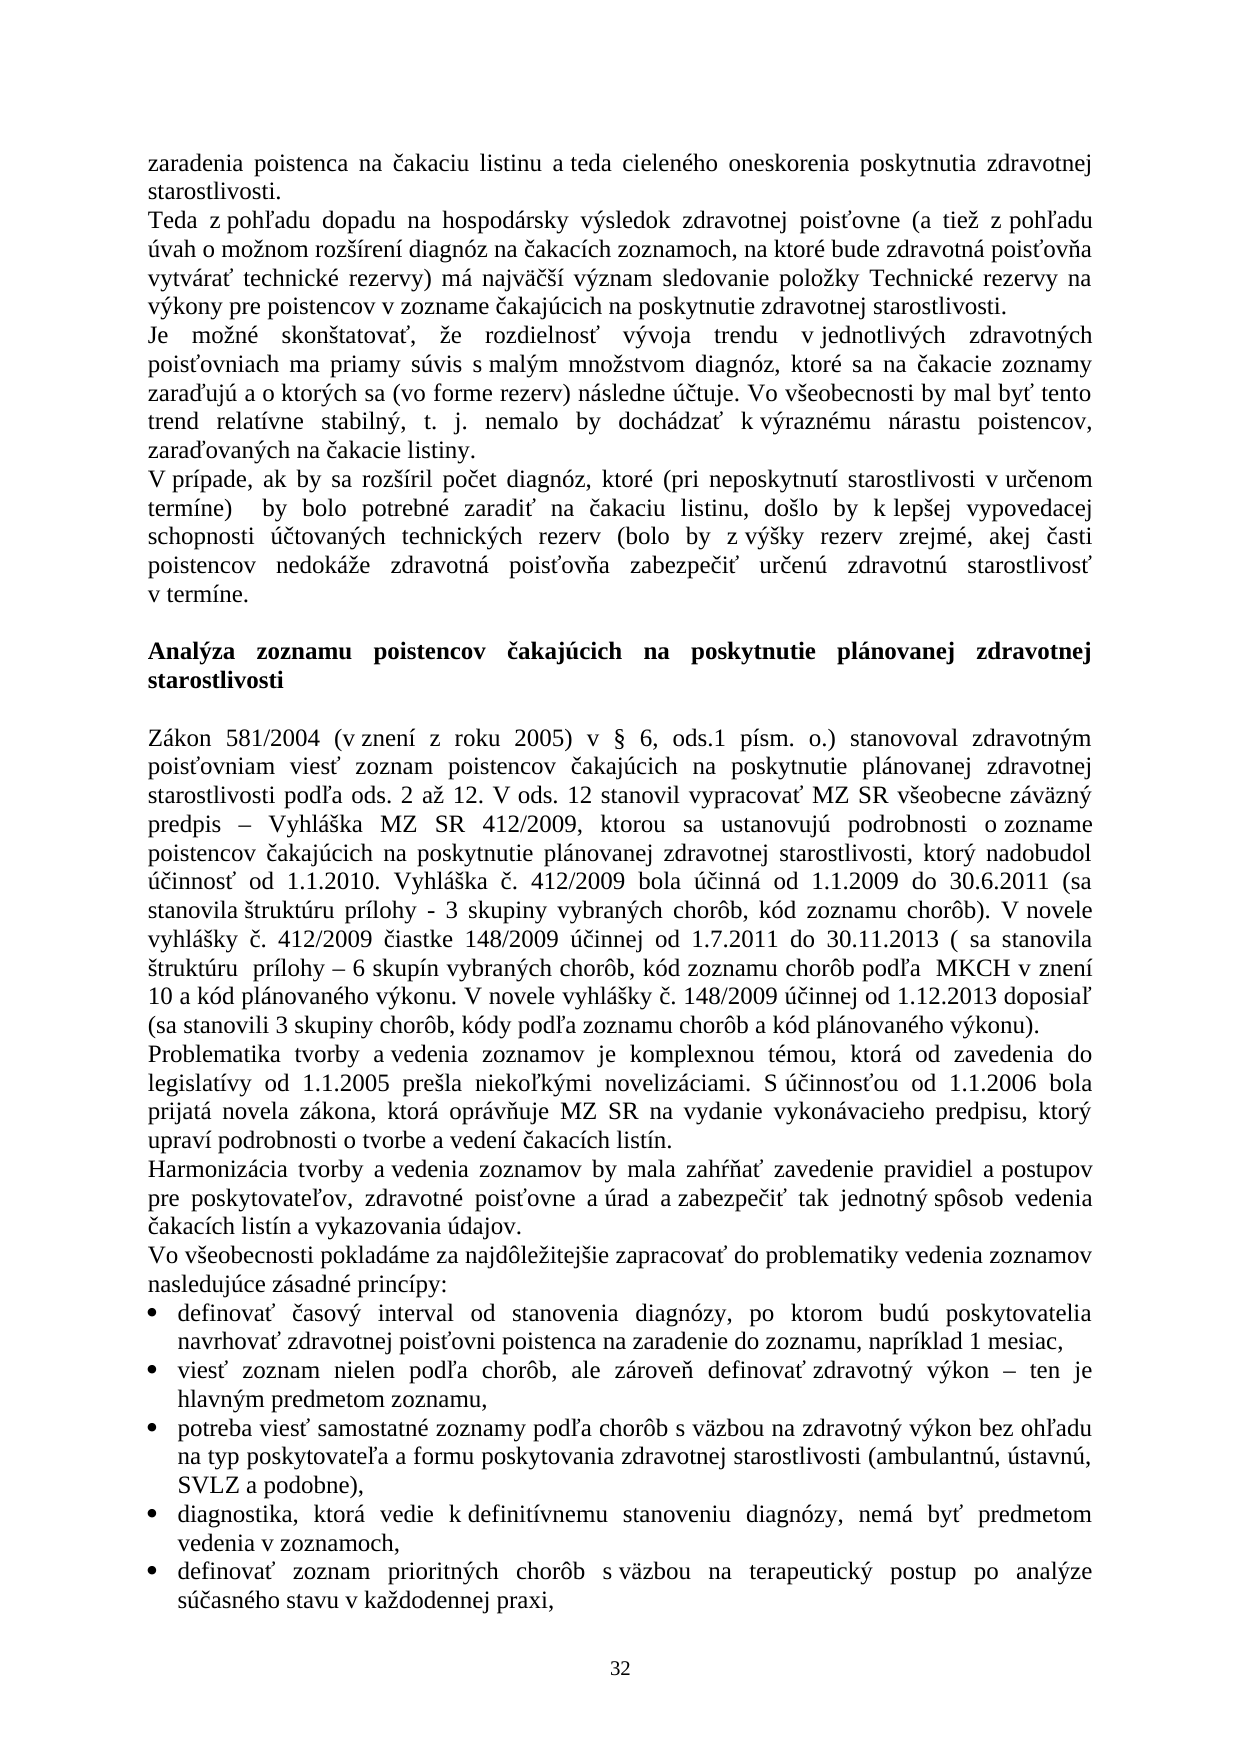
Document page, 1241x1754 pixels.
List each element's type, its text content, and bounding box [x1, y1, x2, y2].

text Vo všeobecnosti pokladáme za najdôležitejšie zapracovať do problematiky vedenia zoznamov nasledujúce zásadné princípy: [148, 1240, 1093, 1298]
text Teda z pohľadu dopadu na hospodársky výsledok zdravotnej poisťovne (a tiež z pohľadu úvah o možnom rozšírení diagnóz na čakacích zoznamoch, na ktoré bude zdravotná poisťovňa vytvárať technické rezervy) má najväčší význam sledovanie položky Technické rezervy na výkony pre poistencov v zozname čakajúcich na poskytnutie zdravotnej starostlivosti. [148, 205, 1093, 320]
list Zákon 581/2004 (v znení z roku 2005) v § 6, ods.1 písm. o.) stanovoval zdravotným poisťovniam viesť zoznam poistencov čakajúcich na poskytnutie plánovanej zdravotnej starostlivosti podľa ods. 2 až 12. V ods. 12 stanovil vypracovať MZ SR všeobecne záväzný predpis – Vyhláška MZ SR 412/2009, ktorou sa ustanovujú podrobnosti o zozname poistencov čakajúcich na poskytnutie plánovanej zdravotnej starostlivosti, ktorý nadobudol účinnosť od 1.1.2010. Vyhláška č. 412/2009 bola účinná od 1.1.2009 do 30.6.2011 (sa stanovila štruktúru prílohy - 3 skupiny vybraných chorôb, kód zoznamu chorôb). V novele vyhlášky č. 412/2009 čiastke 148/2009 účinnej od 1.7.2011 do 30.11.2013 ( sa stanovila štruktúru prílohy – 6 skupín vybraných chorôb, kód zoznamu chorôb podľa MKCH v znení 10 a kód plánovaného výkonu. V novele vyhlášky č. 148/2009 účinnej od 1.12.2013 doposiaľ (sa stanovili 3 skupiny chorôb, kódy podľa zoznamu chorôb a kód plánovaného výkonu). [148, 723, 1093, 1039]
list diagnostika, ktorá vedie k definitívnemu stanoveniu diagnózy, nemá byť predmetom vedenia v zoznamoch, [148, 1499, 1093, 1556]
list viesť zoznam nielen podľa chorôb, ale zároveň definovať zdravotný výkon – ten je hlavným predmetom zoznamu, [148, 1355, 1093, 1413]
text Je možné skonštatovať, že rozdielnosť vývoja trendu v jednotlivých zdravotných poisťovniach ma priamy súvis s malým množstvom diagnóz, ktoré sa na čakacie zoznamy zaraďujú a o ktorých sa (vo forme rezerv) následne účtuje. Vo všeobecnosti by mal byť tento trend relatívne stabilný, t. j. nemalo by dochádzať k výraznému nárastu poistencov, zaraďovaných na čakacie listiny. [148, 320, 1093, 464]
list definovať zoznam prioritných chorôb s väzbou na terapeutický postup po analýze súčasného stavu v každodennej praxi, [148, 1556, 1093, 1614]
text Analýza zoznamu poistencov čakajúcich na poskytnutie plánovanej zdravotnej starostlivosti [148, 636, 1093, 694]
text Problematika tvorby a vedenia zoznamov je komplexnou témou, ktorá od zavedenia do legislatívy od 1.1.2005 prešla niekoľkými novelizáciami. S účinnosťou od 1.1.2006 bola prijatá novela zákona, ktorá oprávňuje MZ SR na vydanie vykonávacieho predpisu, ktorý upraví podrobnosti o tvorbe a vedení čakacích listín. [148, 1039, 1093, 1154]
text V prípade, ak by sa rozšíril počet diagnóz, ktoré (pri neposkytnutí starostlivosti v určenom termíne) by bolo potrebné zaradiť na čakaciu listinu, došlo by k lepšej vypovedacej schopnosti účtovaných technických rezerv (bolo by z výšky rezerv zrejmé, akej časti poistencov nedokáže zdravotná poisťovňa zabezpečiť určenú zdravotnú starostlivosť v termíne. [148, 464, 1093, 608]
text Harmonizácia tvorby a vedenia zoznamov by mala zahŕňať zavedenie pravidiel a postupov pre poskytovateľov, zdravotné poisťovne a úrad a zabezpečiť tak jednotný spôsob vedenia čakacích listín a vykazovania údajov. [148, 1154, 1093, 1240]
list potreba viesť samostatné zoznamy podľa chorôb s väzbou na zdravotný výkon bez ohľadu na typ poskytovateľa a formu poskytovania zdravotnej starostlivosti (ambulantnú, ústavnú, SVLZ a podobne), [148, 1413, 1093, 1499]
list definovať časový interval od stanovenia diagnózy, po ktorom budú poskytovatelia navrhovať zdravotnej poisťovni poistenca na zaradenie do zoznamu, napríklad 1 mesiac, [148, 1298, 1093, 1355]
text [148, 148, 1093, 205]
